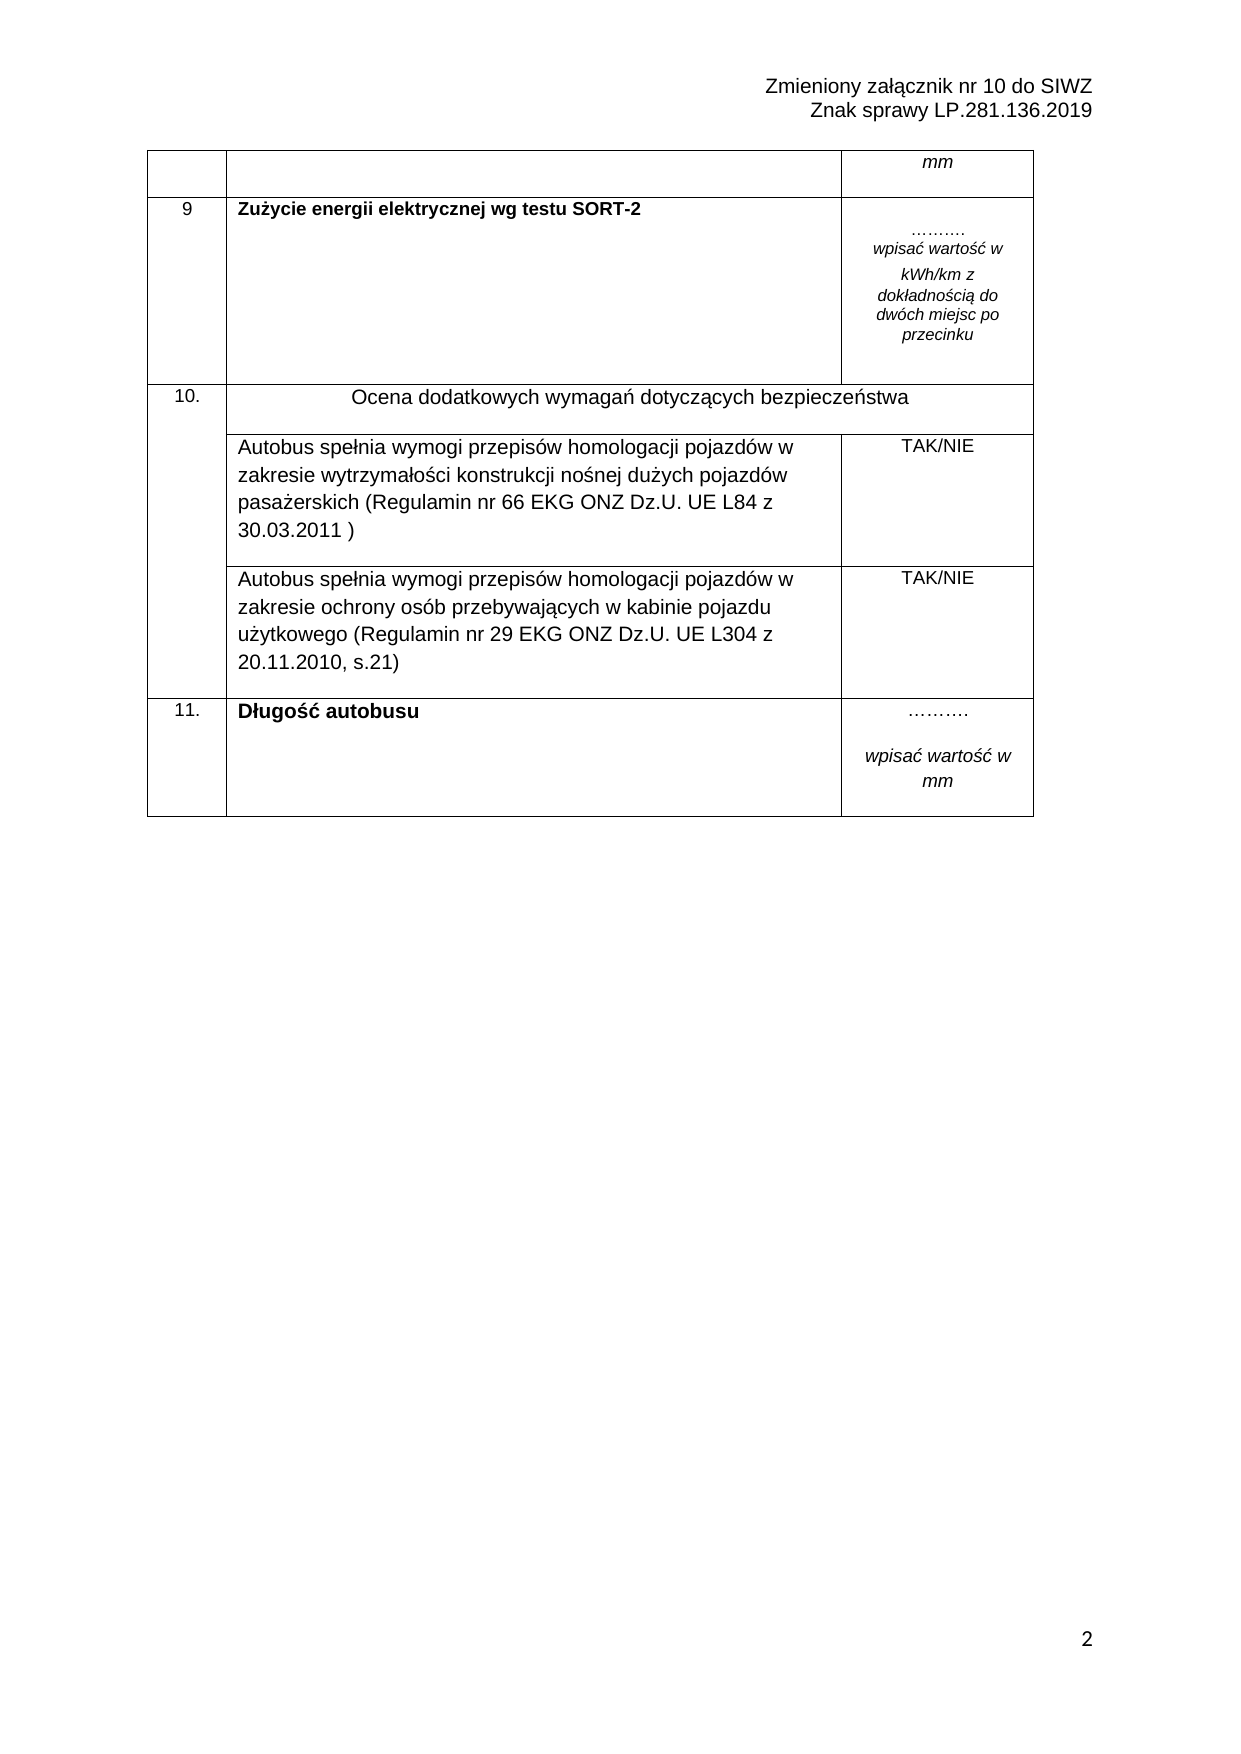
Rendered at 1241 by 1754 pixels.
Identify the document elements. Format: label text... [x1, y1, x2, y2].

table_cell 11. [148, 699, 226, 816]
table_cell TAK/NIE [842, 567, 1033, 698]
table_cell ………. wpisać wartość w kWh/km z dokładnością do dwóch miejsc po przecinku [842, 198, 1033, 384]
table_cell Autobus spełnia wymogi przepisów homologacji pojazdów w zakresie ochrony osób przebywających w kabinie pojazdu użytkowego (Regulamin nr 29 EKG ONZ Dz.U. UE L304 z 20.11.2010, s.21) [227, 567, 841, 698]
table_cell ………. wpisać wartość w mm [842, 699, 1033, 816]
table_cell Autobus spełnia wymogi przepisów homologacji pojazdów w zakresie wytrzymałości konstrukcji nośnej dużych pojazdów pasażerskich (Regulamin nr 66 EKG ONZ Dz.U. UE L84 z 30.03.2011 ) [227, 435, 841, 566]
table_cell Zużycie energii elektrycznej wg testu SORT-2 [227, 198, 841, 384]
table_cell TAK/NIE [842, 435, 1033, 566]
table_cell 10. [148, 385, 226, 698]
table_cell 9 [148, 198, 226, 384]
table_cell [227, 151, 841, 197]
table_cell Ocena dodatkowych wymagań dotyczących bezpieczeństwa [227, 385, 1033, 434]
table_cell 8 [148, 151, 226, 197]
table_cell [842, 151, 1033, 197]
table_cell Długość autobusu [227, 699, 841, 816]
